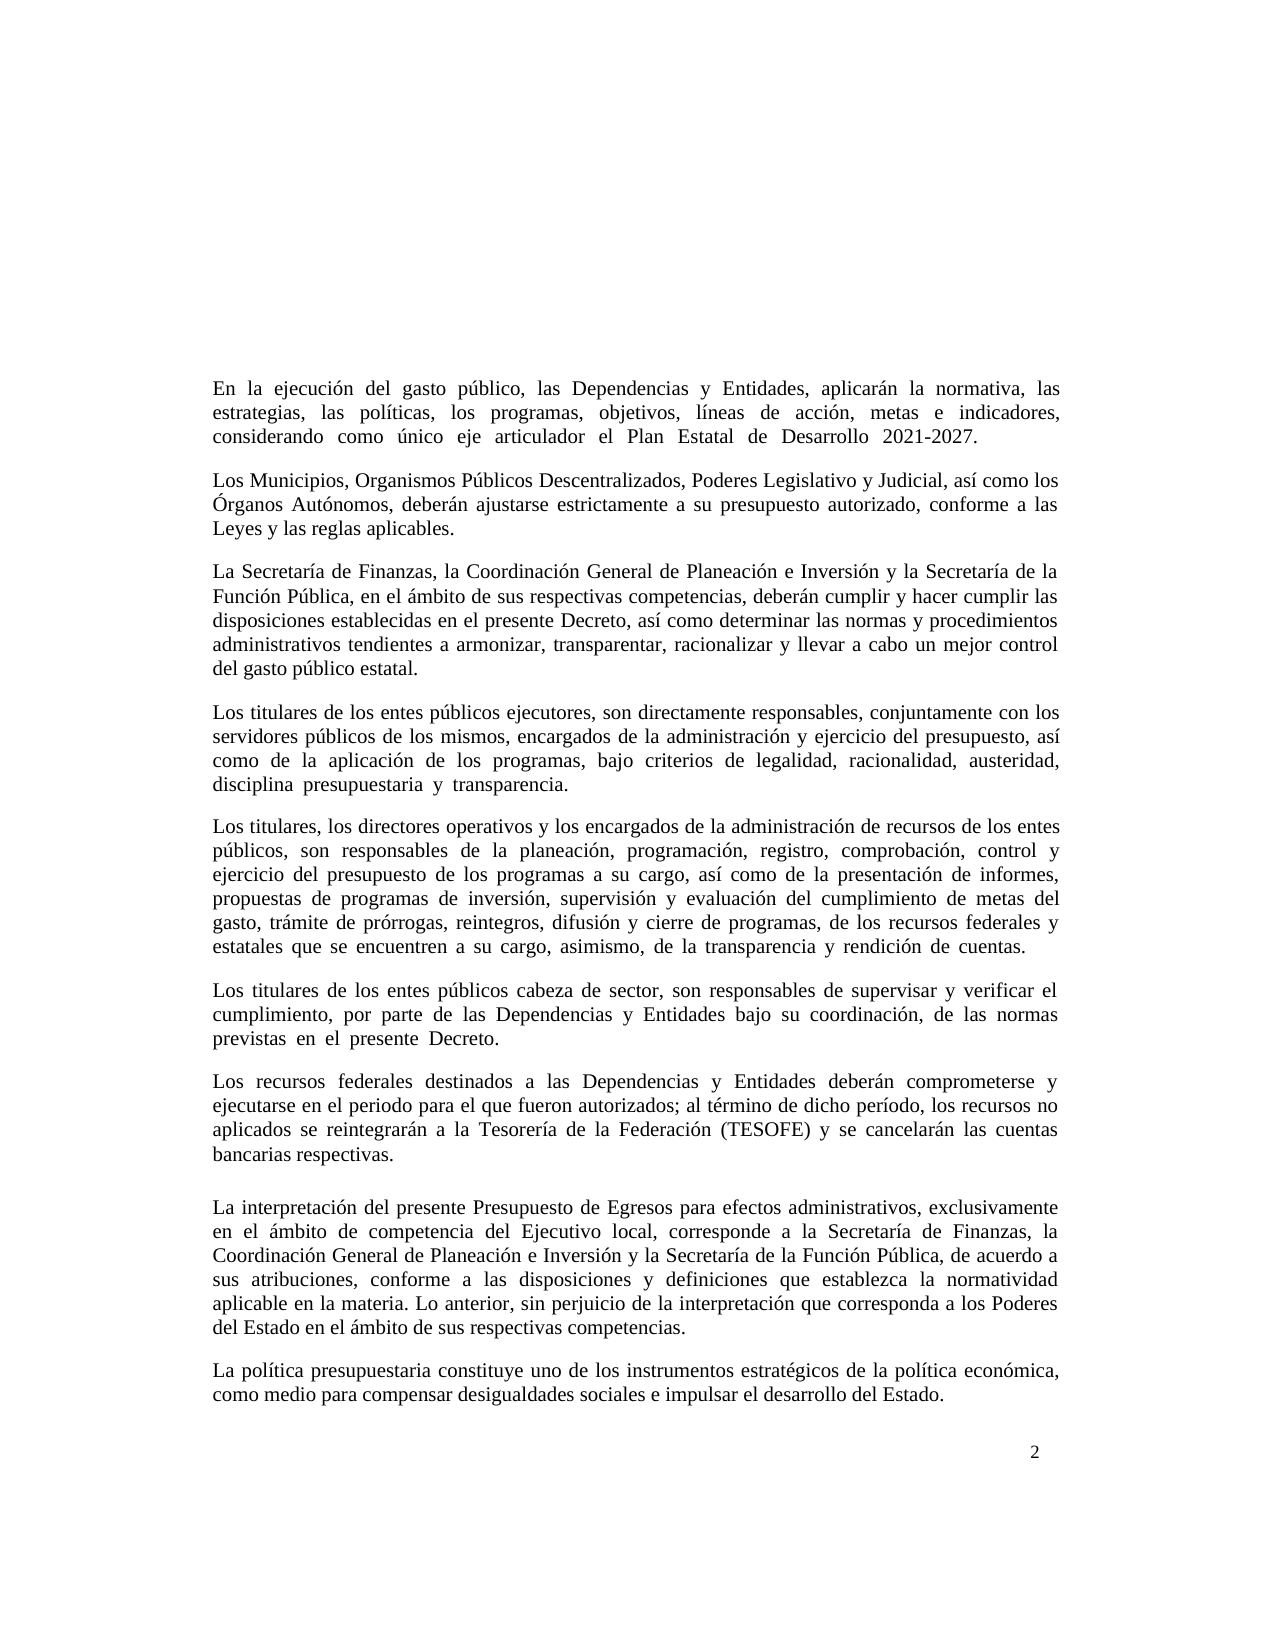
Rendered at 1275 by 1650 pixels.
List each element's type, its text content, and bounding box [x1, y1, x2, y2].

text Los titulares de los entes públicos cabeza de sector, son responsables de supervisar y verificar el cumplimiento, por parte de las Dependencias y Entidades bajo su coordinación, de las normas previstas en el presente Decreto. [212, 978, 1059, 1050]
text La política presupuestaria constituye uno de los instrumentos estratégicos de la política económica, como medio para compensar desigualdades sociales e impulsar el desarrollo del Estado. [212, 1358, 1061, 1406]
text En la ejecución del gasto público, las Dependencias y Entidades, aplicarán la normativa, las estrategias, las políticas, los programas, objetivos, líneas de acción, metas e indicadores, considerando como único eje articulador el Plan Estatal de Desarrollo 2021-2027. [212, 376, 1062, 448]
text Los titulares, los directores operativos y los encargados de la administración de recursos de los entes públicos, son responsables de la planeación, programación, registro, comprobación, control y ejercicio del presupuesto de los programas a su cargo, así como de la presentación de informes, propuestas de programas de inversión, supervisión y evaluación del cumplimiento de metas del gasto, trámite de prórrogas, reintegros, difusión y cierre de programas, de los recursos federales y estatales que se encuentren a su cargo, asimismo, de la transparencia y rendición de cuentas. [212, 814, 1061, 958]
text Los Municipios, Organismos Públicos Descentralizados, Poderes Legislativo y Judicial, así como los Órganos Autónomos, deberán ajustarse estrictamente a su presupuesto autorizado, conforme a las Leyes y las reglas aplicables. [212, 467, 1059, 540]
text Los titulares de los entes públicos ejecutores, son directamente responsables, conjuntamente con los servidores públicos de los mismos, encargados de la administración y ejercicio del presupuesto, así como de la aplicación de los programas, bajo criterios de legalidad, racionalidad, austeridad, disciplina presupuestaria y transparencia. [212, 700, 1061, 796]
text La Secretaría de Finanzas, la Coordinación General de Planeación e Inversión y la Secretaría de la Función Pública, en el ámbito de sus respectivas competencias, deberán cumplir y hacer cumplir las disposiciones establecidas en el presente Decreto, así como determinar las normas y procedimientos administrativos tendientes a armonizar, transparentar, racionalizar y llevar a cabo un mejor control del gasto público estatal. [212, 559, 1059, 680]
text Los recursos federales destinados a las Dependencias y Entidades deberán comprometerse y ejecutarse en el periodo para el que fueron autorizados; al término de dicho período, los recursos no aplicados se reintegrarán a la Tesorería de la Federación (TESOFE) y se cancelarán las cuentas bancarias respectivas. [212, 1069, 1059, 1166]
text La interpretación del presente Presupuesto de Egresos para efectos administrativos, exclusivamente en el ámbito de competencia del Ejecutivo local, corresponde a la Secretaría de Finanzas, la Coordinación General de Planeación e Inversión y la Secretaría de la Función Pública, de acuerdo a sus atribuciones, conforme a las disposiciones y definiciones que establezca la normatividad aplicable en la materia. Lo anterior, sin perjuicio de la interpretación que corresponda a los Poderes del Estado en el ámbito de sus respectivas competencias. [212, 1195, 1059, 1339]
